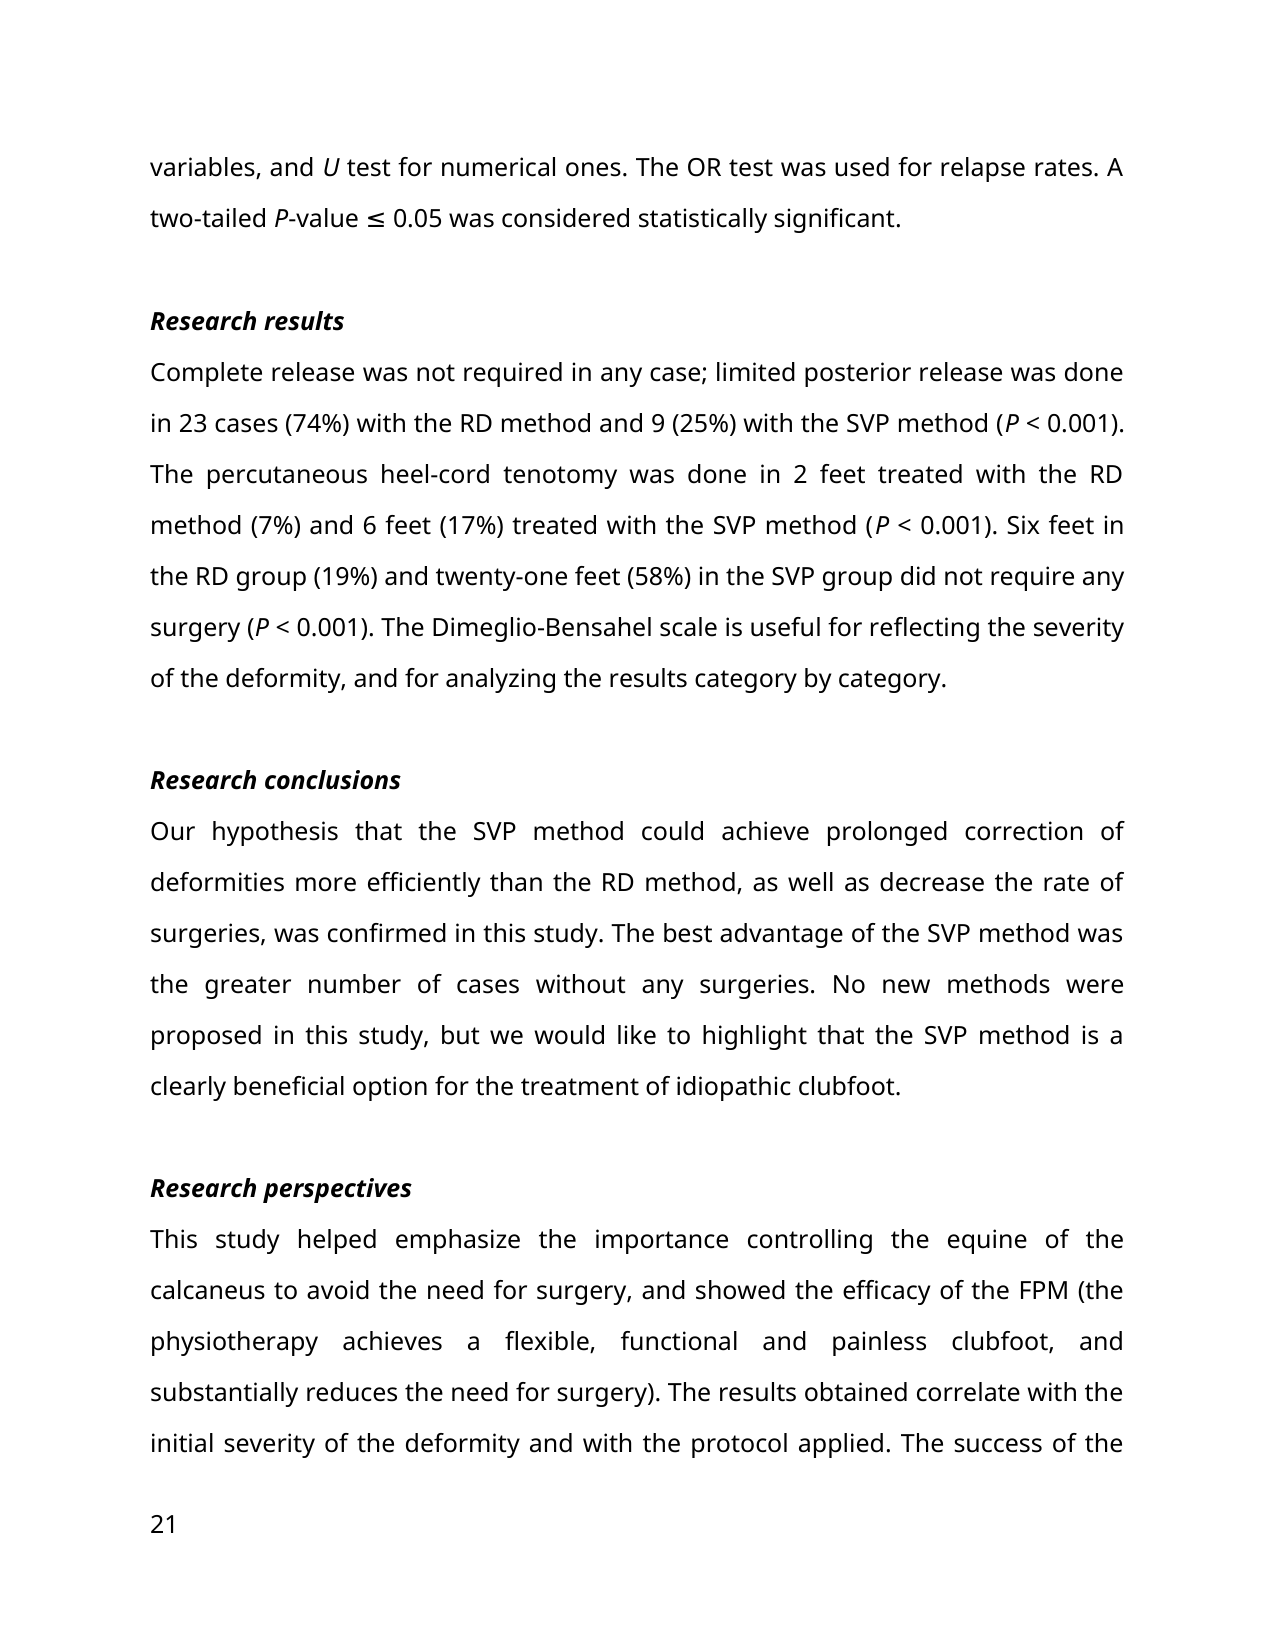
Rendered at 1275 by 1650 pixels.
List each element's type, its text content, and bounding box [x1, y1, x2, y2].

text Research conclusions [150, 762, 1125, 797]
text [150, 1222, 1125, 1460]
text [150, 150, 1125, 235]
text Research results [150, 303, 1125, 337]
text Our hypothesis that the SVP method could achieve prolonged correction of deformities more efficiently than the RD method, as well as decrease the rate of surgeries, was confirmed in this study. The best advantage of the SVP method was the greater number of cases without any surgeries. No new methods were proposed in this study, but we would like to highlight that the SVP method is a clearly beneficial option for the treatment of idiopathic clubfoot. [150, 813, 1125, 1103]
text Research perspectives [150, 1171, 1125, 1205]
text Complete release was not required in any case; limited posterior release was done in 23 cases (74%) with the RD method and 9 (25%) with the SVP method (P < 0.001). The percutaneous heel-cord tenotomy was done in 2 feet treated with the RD method (7%) and 6 feet (17%) treated with the SVP method (P < 0.001). Six feet in the RD group (19%) and twenty-one feet (58%) in the SVP group did not require any surgery (P < 0.001). The Dimeglio-Bensahel scale is useful for reflecting the severity of the deformity, and for analyzing the results category by category. [150, 354, 1125, 694]
